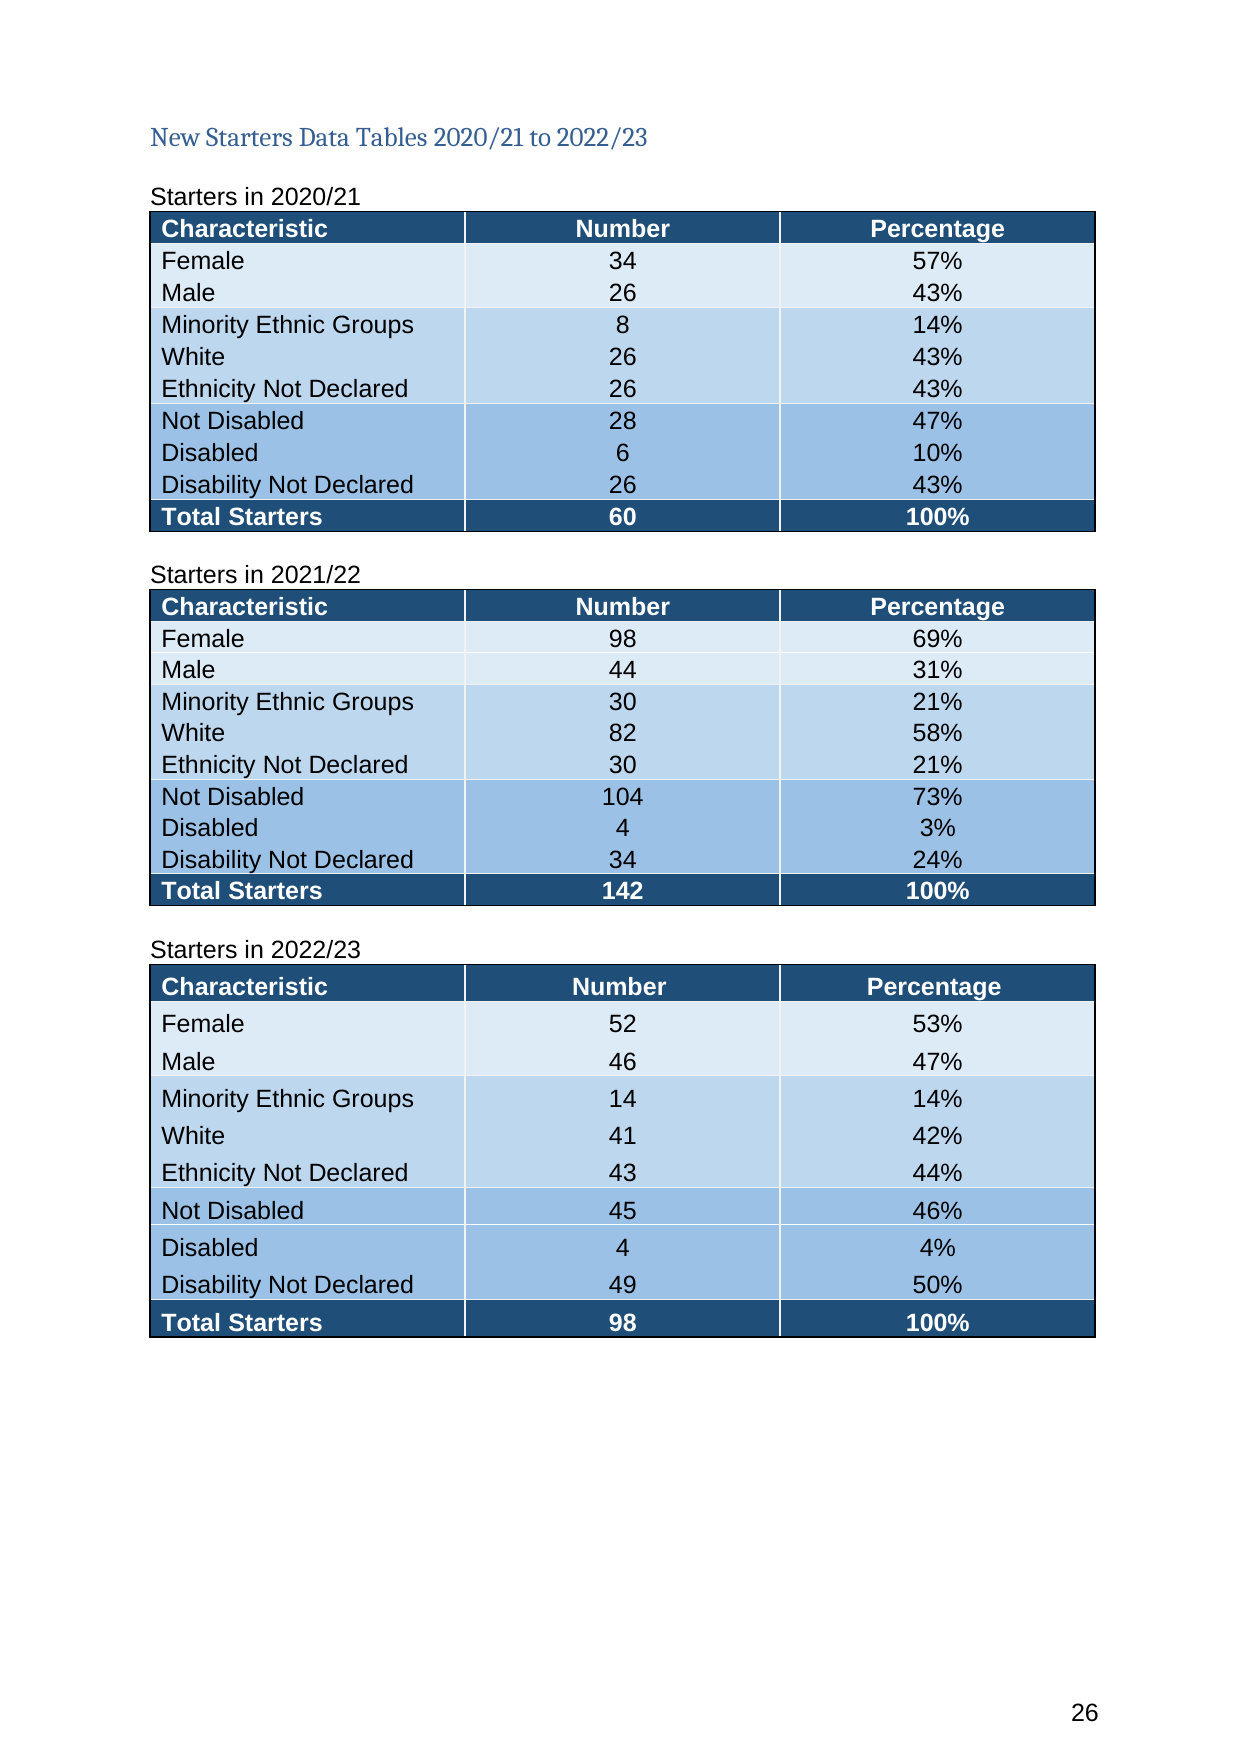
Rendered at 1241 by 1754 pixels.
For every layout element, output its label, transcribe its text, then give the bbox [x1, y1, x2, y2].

table_cell 43% [781, 467, 1094, 499]
table_cell Not Disabled [151, 780, 464, 810]
table_cell 42% [781, 1113, 1094, 1150]
table_cell 4% [781, 1225, 1094, 1262]
table_cell White [151, 716, 464, 747]
table_cell Disabled [151, 435, 464, 467]
table_cell 82 [466, 716, 779, 747]
table_header Number [466, 212, 779, 243]
table_cell 100% [781, 1300, 1094, 1336]
table_cell Disability Not Declared [151, 842, 464, 873]
table_cell Total Starters [151, 500, 464, 531]
table_cell 44 [466, 653, 779, 684]
table_cell 14% [781, 1076, 1094, 1113]
table_cell 31% [781, 653, 1094, 684]
table_cell 24% [781, 842, 1094, 873]
table_cell Ethnicity Not Declared [151, 1150, 464, 1187]
table_cell 21% [781, 747, 1094, 779]
text Starters in 2022/23 [150, 935, 1098, 963]
table_cell 21% [781, 685, 1094, 716]
table_cell 41 [466, 1113, 779, 1150]
table_cell 43 [466, 1150, 779, 1187]
table_cell 44% [781, 1150, 1094, 1187]
table_header Percentage [781, 590, 1094, 621]
table_cell 53% [781, 1002, 1094, 1038]
table_cell 50% [781, 1262, 1094, 1299]
table_cell 28 [466, 404, 779, 435]
table_cell 4 [466, 1225, 779, 1262]
table_cell Not Disabled [151, 1188, 464, 1224]
table_header Percentage [781, 212, 1094, 243]
table_cell Male [151, 1038, 464, 1075]
table_cell Male [151, 275, 464, 307]
table_cell 142 [466, 874, 779, 905]
table_cell 26 [466, 467, 779, 499]
table_cell 26 [466, 275, 779, 307]
table_cell 43% [781, 371, 1094, 403]
table_header Characteristic [151, 965, 464, 1001]
table_cell Disabled [151, 810, 464, 842]
table_header Number [466, 965, 779, 1001]
table_cell 34 [466, 842, 779, 873]
table_cell Female [151, 244, 464, 275]
table_header Percentage [781, 965, 1094, 1001]
table_cell 26 [466, 339, 779, 371]
table_cell Female [151, 622, 464, 652]
table_cell 100% [781, 500, 1094, 531]
table_cell Not Disabled [151, 404, 464, 435]
table_cell 14 [466, 1076, 779, 1113]
table_cell 52 [466, 1002, 779, 1038]
table_cell 6 [466, 435, 779, 467]
text Starters in 2020/21 [150, 182, 1098, 211]
table_cell Total Starters [151, 1300, 464, 1336]
table_cell Disability Not Declared [151, 467, 464, 499]
table_cell Ethnicity Not Declared [151, 371, 464, 403]
table_cell Minority Ethnic Groups [151, 1076, 464, 1113]
table_cell 104 [466, 780, 779, 810]
table_cell 4 [466, 810, 779, 842]
table_cell 73% [781, 780, 1094, 810]
table_header Number [466, 590, 779, 621]
table_cell 46% [781, 1188, 1094, 1224]
table_cell 30 [466, 685, 779, 716]
table_cell White [151, 1113, 464, 1150]
table_cell 30 [466, 747, 779, 779]
table_cell 45 [466, 1188, 779, 1224]
table_cell Minority Ethnic Groups [151, 685, 464, 716]
table_cell 8 [466, 308, 779, 339]
table_cell 57% [781, 244, 1094, 275]
table_cell Minority Ethnic Groups [151, 308, 464, 339]
table_cell Disabled [151, 1225, 464, 1262]
table_header Characteristic [151, 212, 464, 243]
table_cell 43% [781, 339, 1094, 371]
table_cell 14% [781, 308, 1094, 339]
table_cell White [151, 339, 464, 371]
table_cell 26 [466, 371, 779, 403]
table_cell Female [151, 1002, 464, 1038]
subtitle New Starters Data Tables 2020/21 to 2022/23 [150, 122, 1098, 153]
table_header Characteristic [151, 590, 464, 621]
table_cell 98 [466, 622, 779, 652]
table_cell 98 [466, 1300, 779, 1336]
table_cell 34 [466, 244, 779, 275]
table_cell Male [151, 653, 464, 684]
table_cell 46 [466, 1038, 779, 1075]
table_cell 47% [781, 1038, 1094, 1075]
table_cell 100% [781, 874, 1094, 905]
table_cell Disability Not Declared [151, 1262, 464, 1299]
table_cell 58% [781, 716, 1094, 747]
text Starters in 2021/22 [150, 561, 1098, 589]
table_cell 60 [466, 500, 779, 531]
table_cell Ethnicity Not Declared [151, 747, 464, 779]
table_cell Total Starters [151, 874, 464, 905]
table_cell 49 [466, 1262, 779, 1299]
table_cell 69% [781, 622, 1094, 652]
table_cell 43% [781, 275, 1094, 307]
table_cell 47% [781, 404, 1094, 435]
table_cell 3% [781, 810, 1094, 842]
table_cell 10% [781, 435, 1094, 467]
